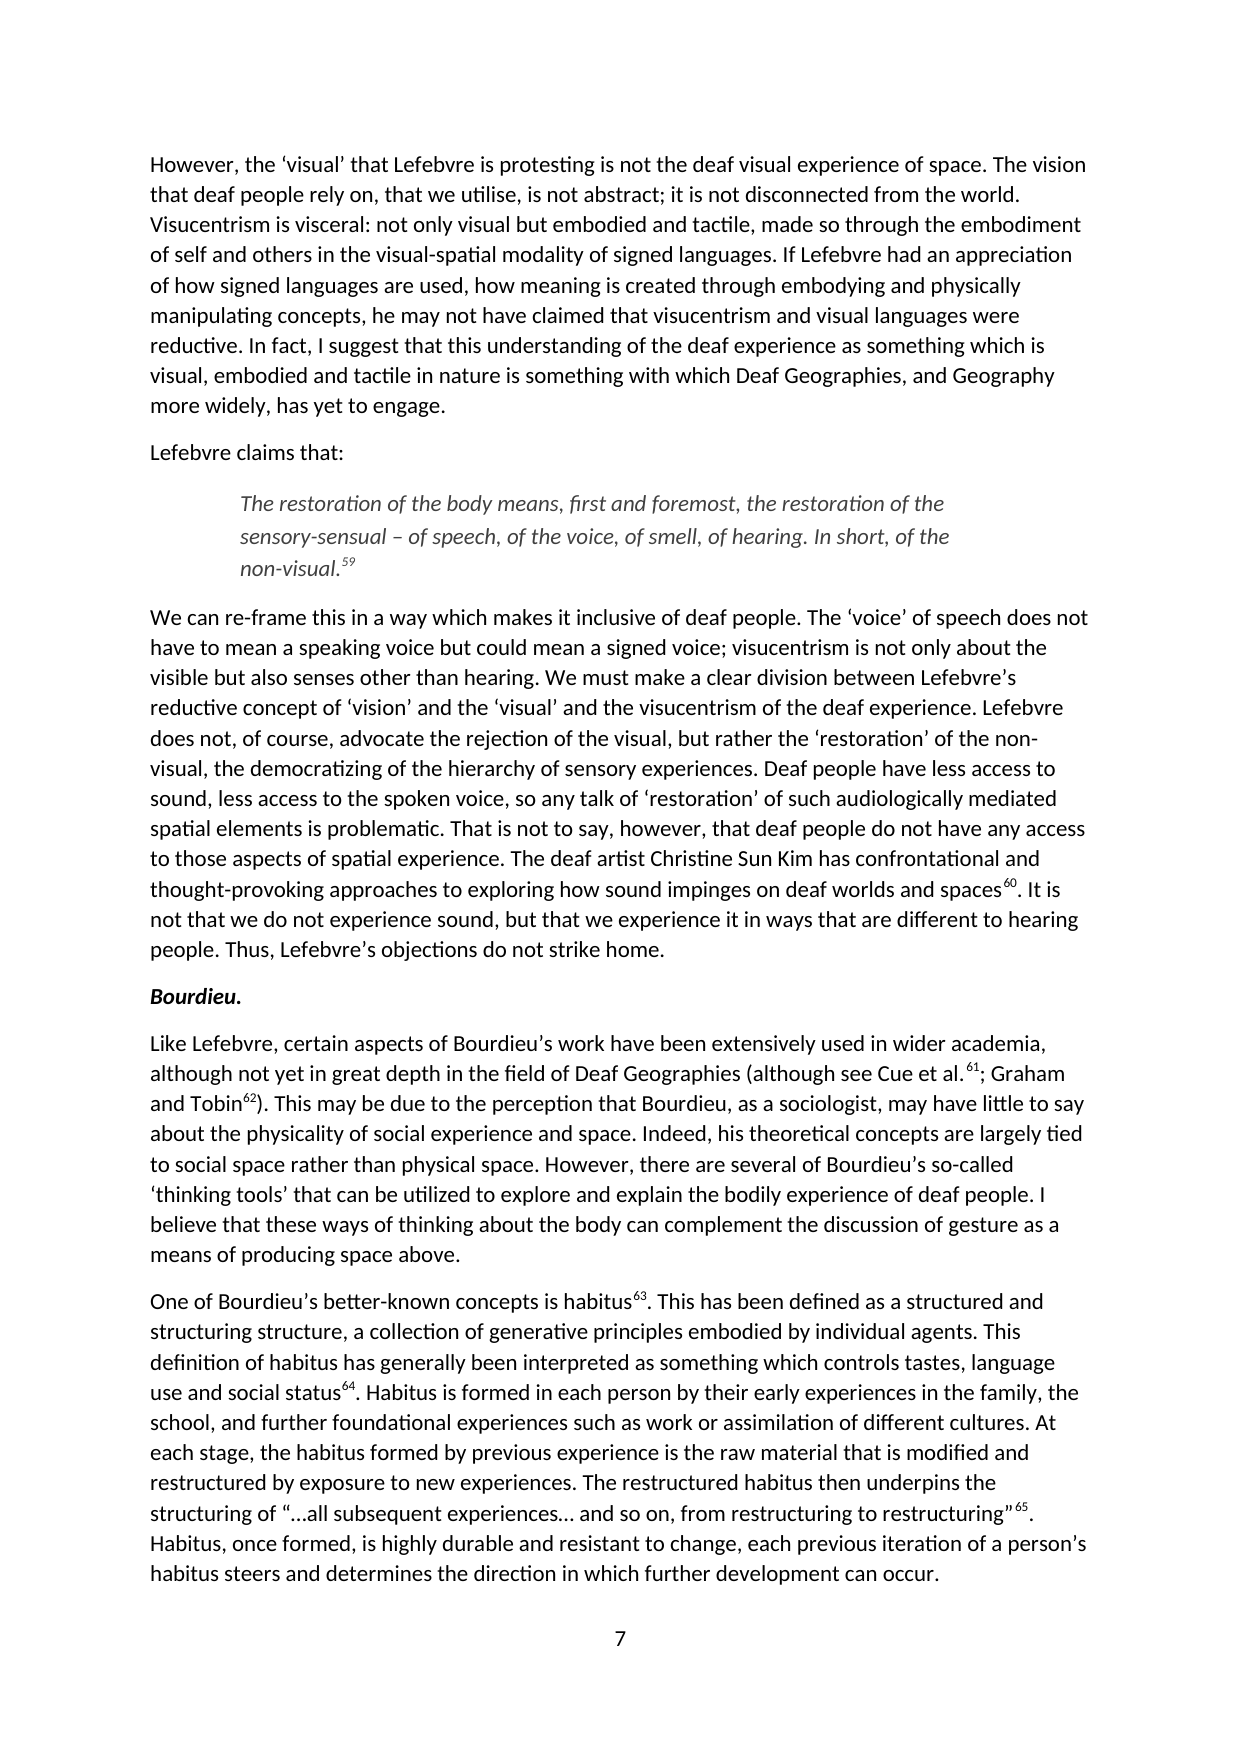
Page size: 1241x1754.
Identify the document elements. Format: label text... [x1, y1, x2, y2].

text We can re-frame this in a way which makes it inclusive of deaf people. The ‘voice’ of speech does not have to mean a speaking voice but could mean a signed voice; visucentrism is not only about the visible but also senses other than hearing. We must make a clear division between Lefebvre’s reductive concept of ‘vision’ and the ‘visual’ and the visucentrism of the deaf experience. Lefebvre does not, of course, advocate the rejection of the visual, but rather the ‘restoration’ of the non-visual, the democratizing of the hierarchy of sensory experiences. Deaf people have less access to sound, less access to the spoken voice, so any talk of ‘restoration’ of such audiologically mediated spatial elements is problematic. That is not to say, however, that deaf people do not have any access to those aspects of spatial experience. The deaf artist Christine Sun Kim has confrontational and thought-provoking approaches to exploring how sound impinges on deaf worlds and spaces. It is not that we do not experience sound, but that we experience it in ways that are different to hearing people. Thus, Lefebvre’s objections do not strike home. [150, 603, 1090, 963]
text Like Lefebvre, certain aspects of Bourdieu’s work have been extensively used in wider academia, although not yet in great depth in the field of Deaf Geographies (although see Cue et al.; Graham and Tobin). This may be due to the perception that Bourdieu, as a sociologist, may have little to say about the physicality of social experience and space. Indeed, his theoretical concepts are largely tied to social space rather than physical space. However, there are several of Bourdieu’s so-called ‘thinking tools’ that can be utilized to explore and explain the bodily experience of deaf people. I believe that these ways of thinking about the body can complement the discussion of gesture as a means of producing space above. [150, 1029, 1090, 1268]
text Bourdieu. [150, 982, 1090, 1010]
text One of Bourdieu’s better-known concepts is habitus. This has been defined as a structured and structuring structure, a collection of generative principles embodied by individual agents. This definition of habitus has generally been interpreted as something which controls tastes, language use and social status. Habitus is formed in each person by their early experiences in the family, the school, and further foundational experiences such as work or assimilation of different cultures. At each stage, the habitus formed by previous experience is the raw material that is modified and restructured by exposure to new experiences. The restructured habitus then underpins the structuring of “…all subsequent experiences… and so on, from restructuring to restructuring”. Habitus, once formed, is highly durable and resistant to change, each previous iteration of a person’s habitus steers and determines the direction in which further development can occur. [150, 1287, 1090, 1587]
text However, the ‘visual’ that Lefebvre is protesting is not the deaf visual experience of space. The vision that deaf people rely on, that we utilise, is not abstract; it is not disconnected from the world. Visucentrism is visceral: not only visual but embodied and tactile, made so through the embodiment of self and others in the visual-spatial modality of signed languages. If Lefebvre had an appreciation of how signed languages are used, how meaning is created through embodying and physically manipulating concepts, he may not have claimed that visucentrism and visual languages were reductive. In fact, I suggest that this understanding of the deaf experience as something which is visual, embodied and tactile in nature is something with which Deaf Geographies, and Geography more widely, has yet to engage. [150, 150, 1090, 420]
text Lefebvre claims that: [150, 438, 1090, 467]
text The restoration of the body means, first and foremost, the restoration of the sensory-sensual – of speech, of the voice, of smell, of hearing. In short, of the non-visual. [240, 489, 1000, 582]
